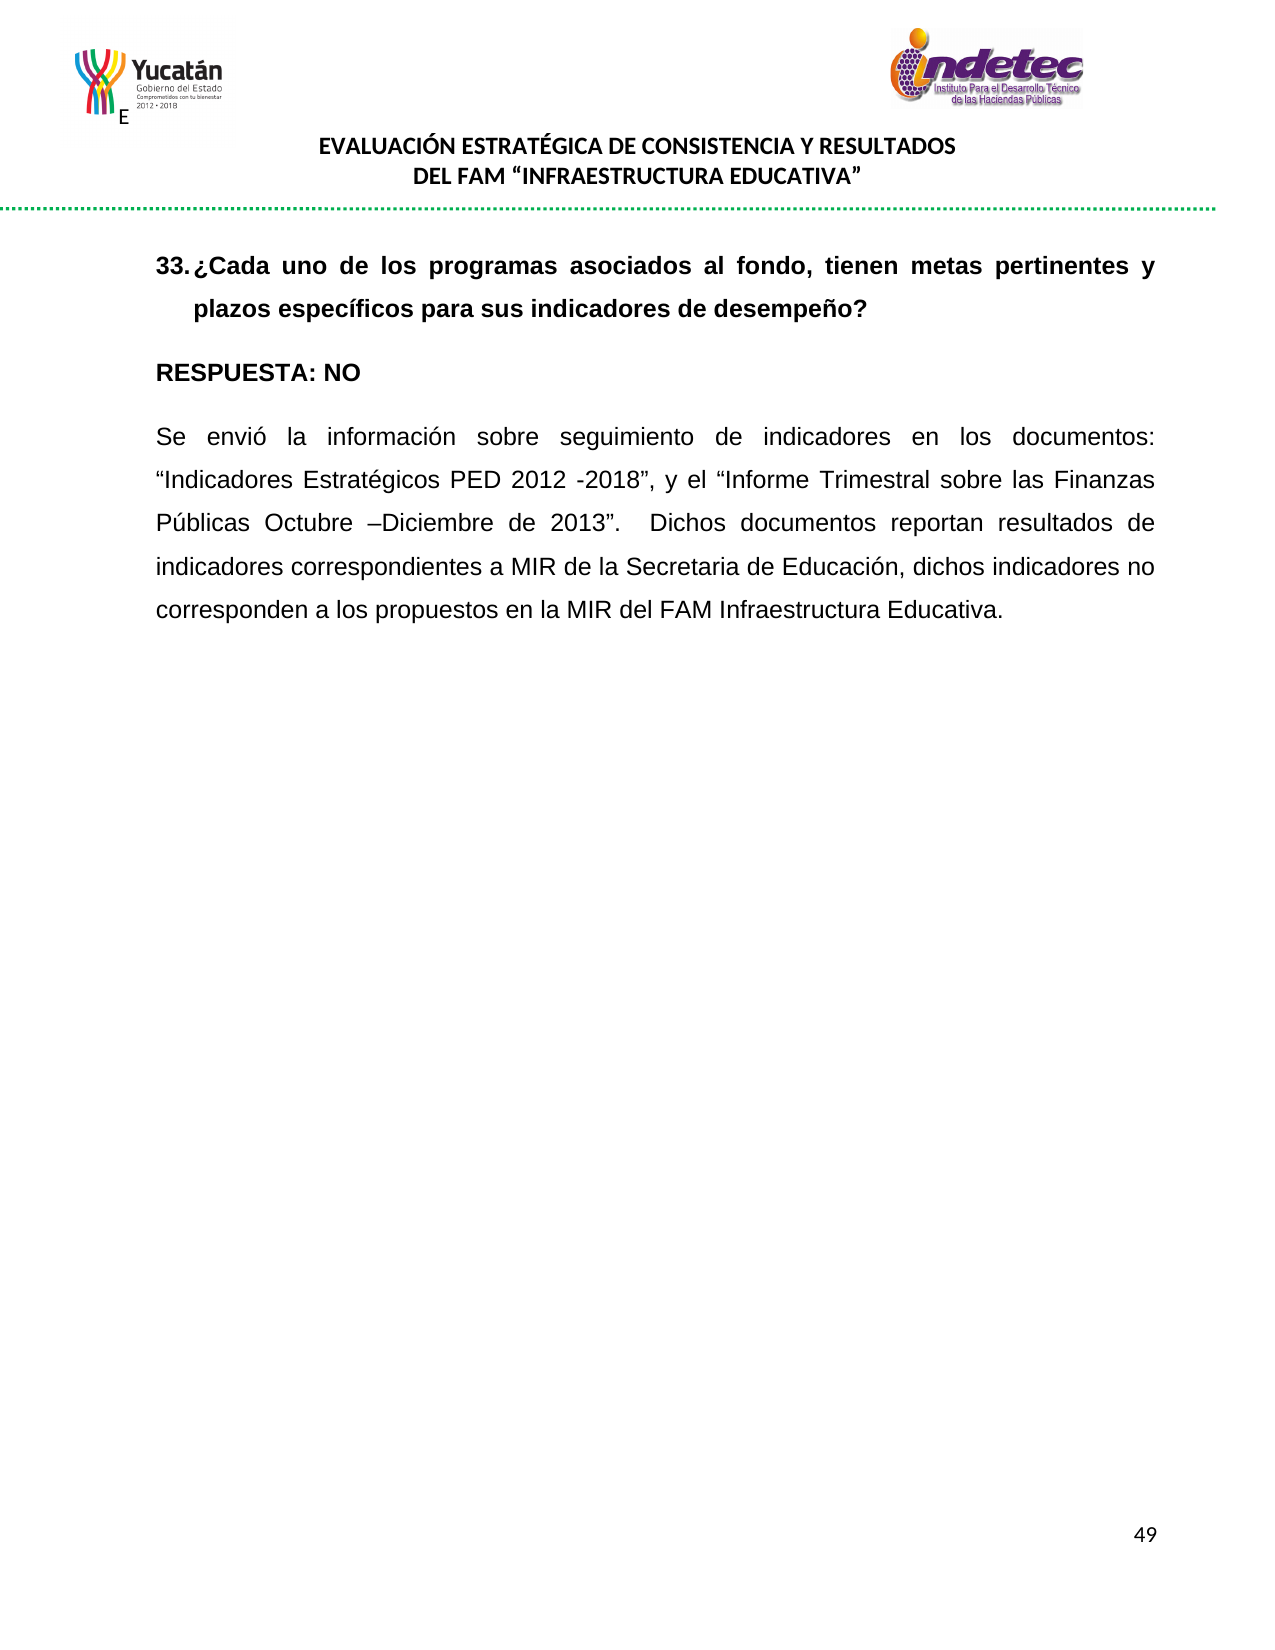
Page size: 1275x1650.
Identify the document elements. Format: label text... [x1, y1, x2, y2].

picture [890, 28, 1084, 109]
text RESPUESTA: NO [156, 358, 1157, 387]
text Se envió la información sobre seguimiento de indicadores en los documentos: “Indicadores Estratégicos PED 2012 -2018”, y el “Informe Trimestral sobre las Finanzas Públicas Octubre –Diciembre de 2013”. Dichos documentos reportan resultados de indicadores correspondientes a MIR de la Secretaria de Educación, dichos indicadores no corresponden a los propuestos en la MIR del FAM Infraestructura Educativa. [156, 422, 1157, 623]
list ¿Cada uno de los programas asociados al fondo, tienen metas pertinentes y plazos específicos para sus indicadores de desempeño? [156, 251, 1157, 323]
picture [60, 15, 236, 148]
